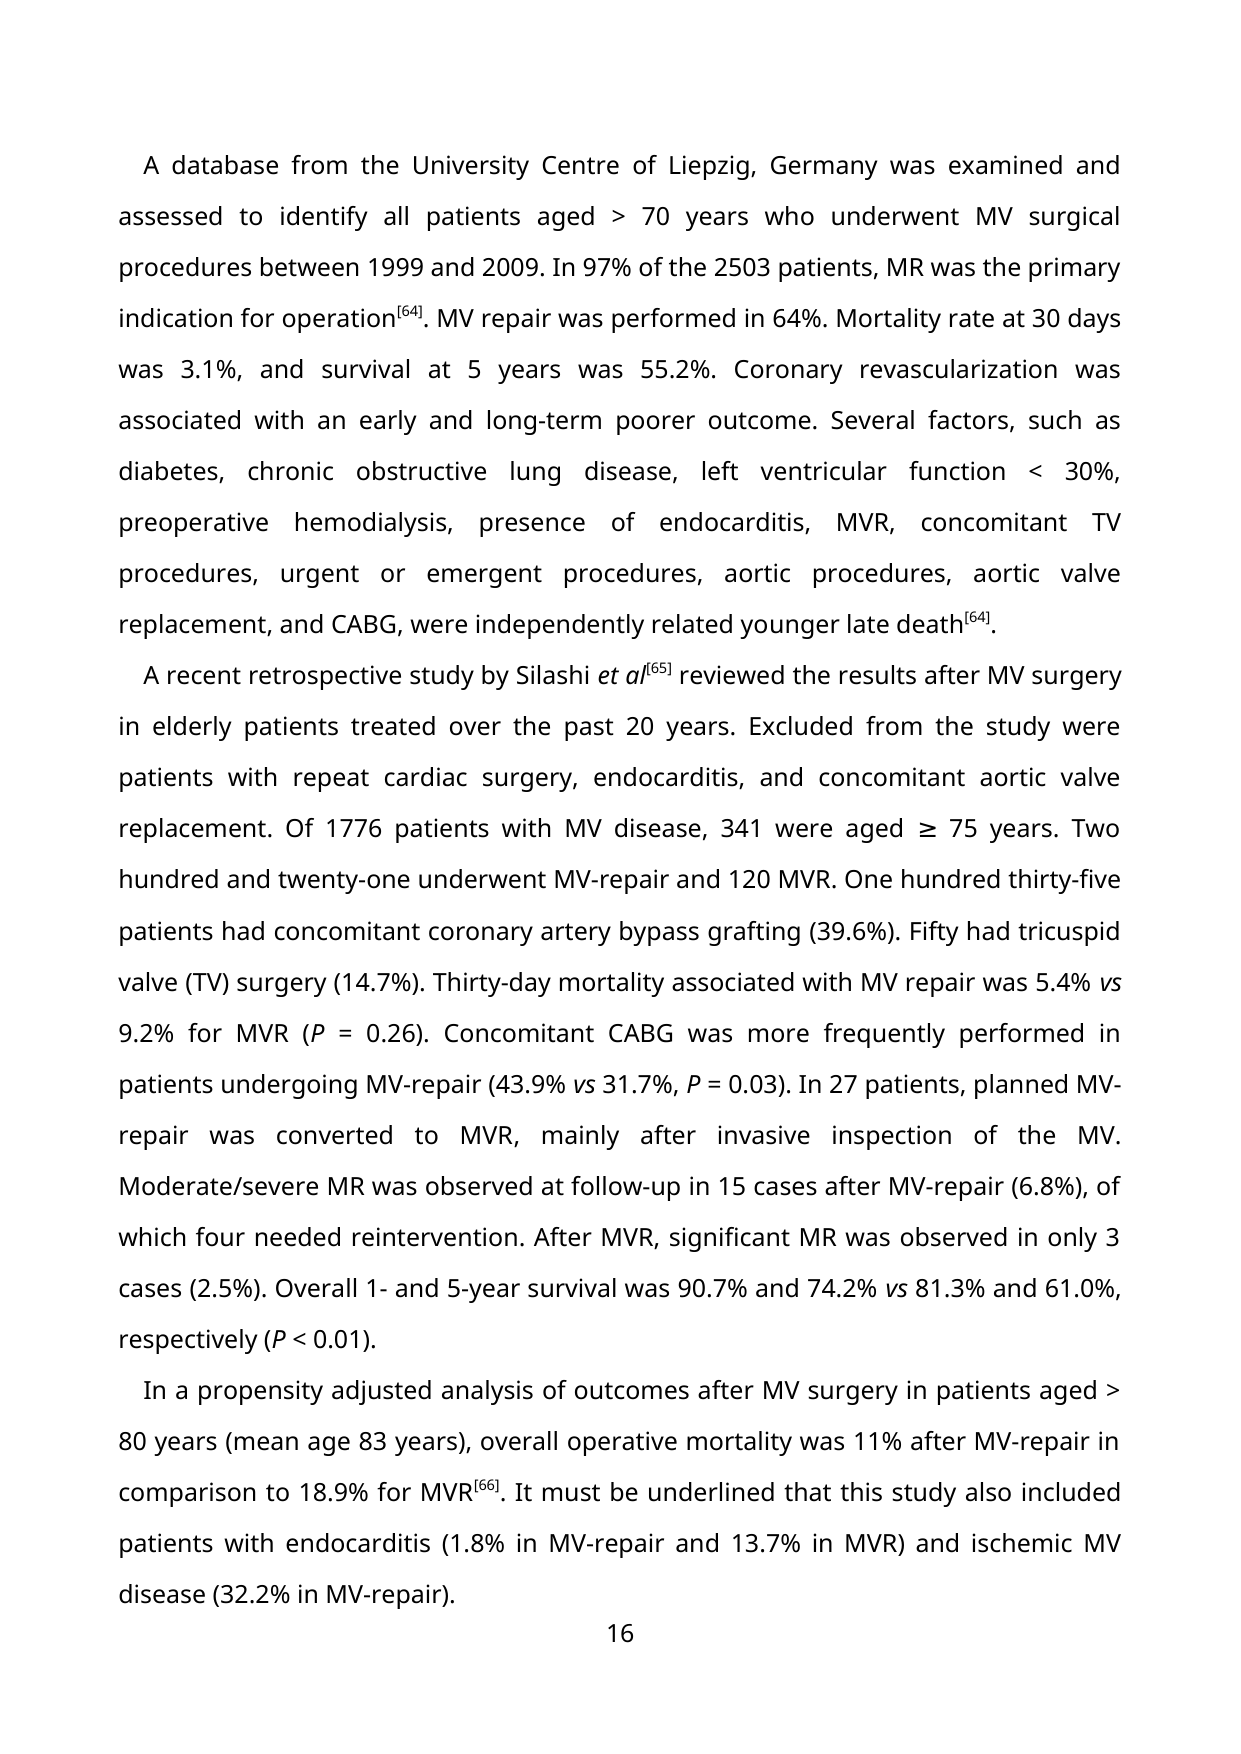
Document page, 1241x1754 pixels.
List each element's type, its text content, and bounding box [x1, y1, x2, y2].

text A database from the University Centre of Liepzig, Germany was examined and assessed to identify all patients aged > 70 years who underwent MV surgical procedures between 1999 and 2009. In 97% of the 2503 patients, MR was the primary indication for operation[64]. MV repair was performed in 64%. Mortality rate at 30 days was 3.1%, and survival at 5 years was 55.2%. Coronary revascularization was associated with an early and long-term poorer outcome. Several factors, such as diabetes, chronic obstructive lung disease, left ventricular function < 30%, preoperative hemodialysis, presence of endocarditis, MVR, concomitant TV procedures, urgent or emergent procedures, aortic procedures, aortic valve replacement, and CABG, were independently related younger late death[64]. [118, 148, 1122, 641]
text A recent retrospective study by Silashi et al[65] reviewed the results after MV surgery in elderly patients treated over the past 20 years. Excluded from the study were patients with repeat cardiac surgery, endocarditis, and concomitant aortic valve replacement. Of 1776 patients with MV disease, 341 were aged ≥ 75 years. Two hundred and twenty-one underwent MV-repair and 120 MVR. One hundred thirty-five patients had concomitant coronary artery bypass grafting (39.6%). Fifty had tricuspid valve (TV) surgery (14.7%). Thirty-day mortality associated with MV repair was 5.4% vs 9.2% for MVR (P = 0.26). Concomitant CABG was more frequently performed in patients undergoing MV-repair (43.9% vs 31.7%, P = 0.03). In 27 patients, planned MV-repair was converted to MVR, mainly after invasive inspection of the MV. Moderate/severe MR was observed at follow-up in 15 cases after MV-repair (6.8%), of which four needed reintervention. After MVR, significant MR was observed in only 3 cases (2.5%). Overall 1- and 5-year survival was 90.7% and 74.2% vs 81.3% and 61.0%, respectively (P < 0.01). [118, 658, 1122, 1356]
text In a propensity adjusted analysis of outcomes after MV surgery in patients aged > 80 years (mean age 83 years), overall operative mortality was 11% after MV-repair in comparison to 18.9% for MVR[66]. It must be underlined that this study also included patients with endocarditis (1.8% in MV-repair and 13.7% in MVR) and ischemic MV disease (32.2% in MV-repair). [118, 1373, 1122, 1611]
